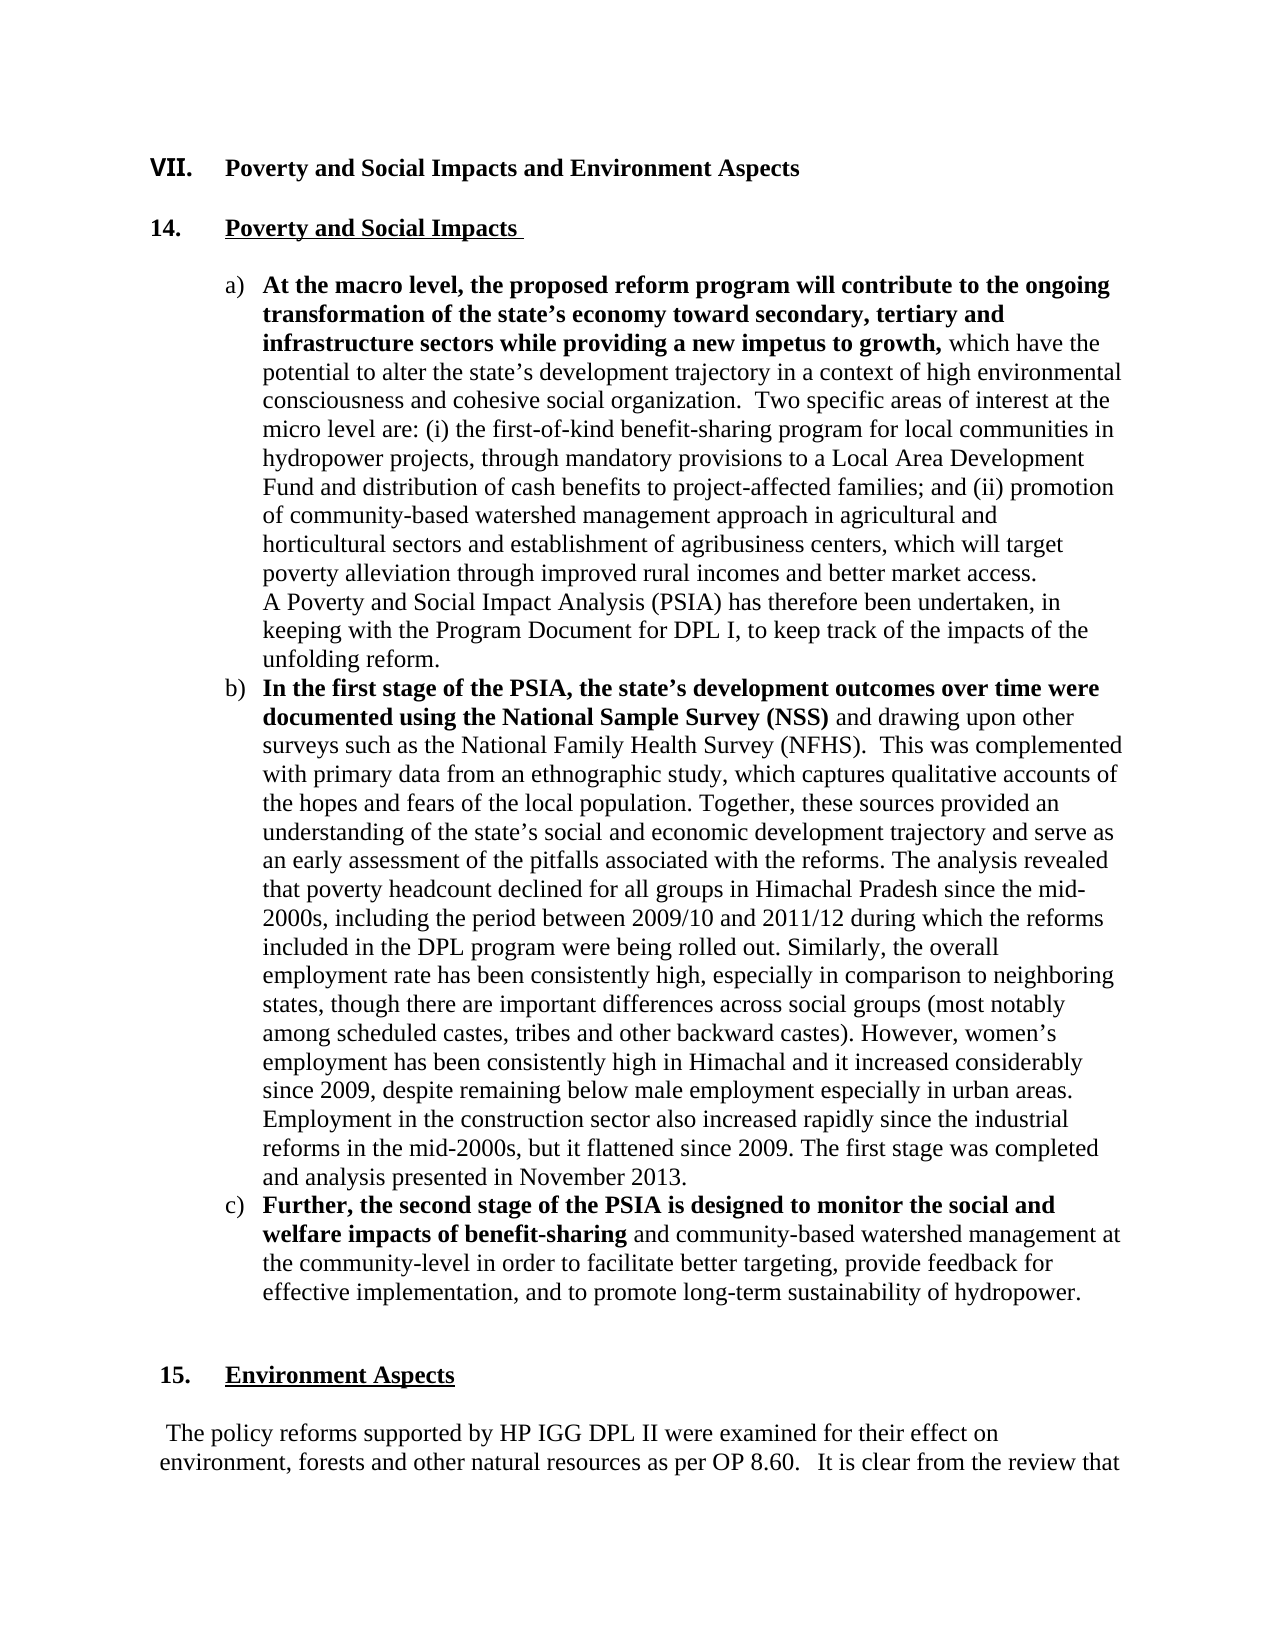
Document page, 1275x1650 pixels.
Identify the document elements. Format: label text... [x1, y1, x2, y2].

list In the first stage of the PSIA, the state’s development outcomes over time were documented using the National Sample Survey (NSS) and drawing upon other surveys such as the National Family Health Survey (NFHS). This was complemented with primary data from an ethnographic study, which captures qualitative accounts of the hopes and fears of the local population. Together, these sources provided an understanding of the state’s social and economic development trajectory and serve as an early assessment of the pitfalls associated with the reforms. The analysis revealed that poverty headcount declined for all groups in Himachal Pradesh since the mid-2000s, including the period between 2009/10 and 2011/12 during which the reforms included in the DPL program were being rolled out. Similarly, the overall employment rate has been consistently high, especially in comparison to neighboring states, though there are important differences across social groups (most notably among scheduled castes, tribes and other backward castes). However, women’s employment has been consistently high in Himachal and it increased considerably since 2009, despite remaining below male employment especially in urban areas. Employment in the construction sector also increased rapidly since the industrial reforms in the mid-2000s, but it flattened since 2009. The first stage was completed and analysis presented in November 2013. [225, 673, 1125, 1190]
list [159, 1418, 1125, 1475]
list Poverty and Social Impacts [150, 213, 1125, 242]
text A Poverty and Social Impact Analysis (PSIA) has therefore been undertaken, in keeping with the Program Document for DPL I, to keep track of the impacts of the unfolding reform. [262, 587, 1125, 673]
list Environment Aspects [159, 1360, 1125, 1389]
list At the macro level, the proposed reform program will contribute to the ongoing transformation of the state’s economy toward secondary, tertiary and infrastructure sectors while providing a new impetus to growth, which have the potential to alter the state’s development trajectory in a context of high environmental consciousness and cohesive social organization. Two specific areas of interest at the micro level are: (i) the first-of-kind benefit-sharing program for local communities in hydropower projects, through mandatory provisions to a Local Area Development Fund and distribution of cash benefits to project-affected families; and (ii) promotion of community-based watershed management approach in agricultural and horticultural sectors and establishment of agribusiness centers, which will target poverty alleviation through improved rural incomes and better market access. [225, 270, 1125, 587]
list Poverty and Social Impacts and Environment Aspects [150, 150, 1125, 184]
list Further, the second stage of the PSIA is designed to monitor the social and welfare impacts of benefit-sharing and community-based watershed management at the community-level in order to facilitate better targeting, provide feedback for effective implementation, and to promote long-term sustainability of hydropower. [225, 1190, 1125, 1305]
